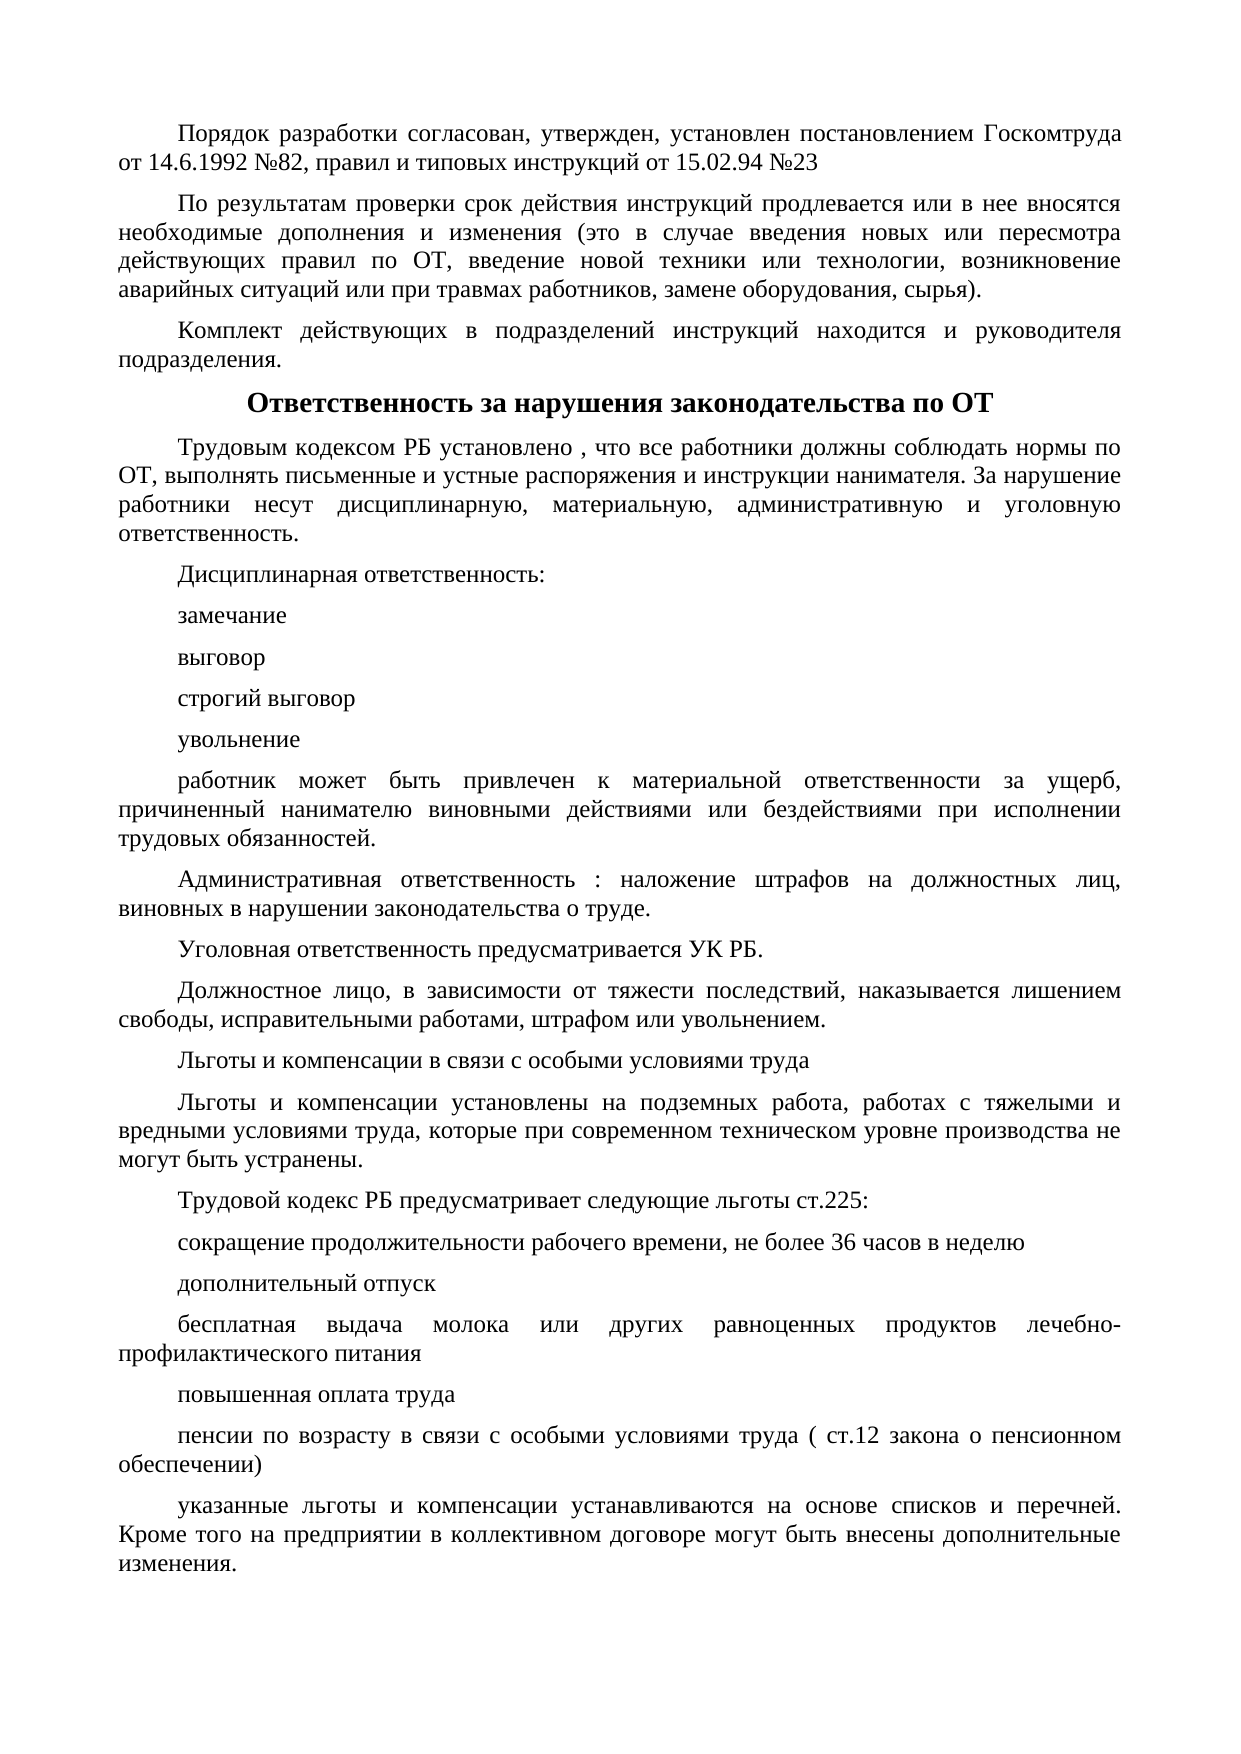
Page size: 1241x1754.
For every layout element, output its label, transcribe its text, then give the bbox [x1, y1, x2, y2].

text указанные льготы и компенсации устанавливаются на основе списков и перечней. Кроме того на предприятии в коллективном договоре могут быть внесены дополнительные изменения. [118, 1490, 1122, 1577]
text Административная ответственность : наложение штрафов на должностных лиц, виновных в нарушении законодательства о труде. [118, 864, 1122, 922]
text увольнение [118, 724, 1122, 753]
text Должностное лицо, в зависимости от тяжести последствий, наказывается лишением свободы, исправительными работами, штрафом или увольнением. [118, 975, 1122, 1033]
text Уголовная ответственность предусматривается УК РБ. [118, 934, 1122, 963]
text Порядок разработки согласован, утвержден, установлен постановлением Госкомтруда от 14.6.1992 №82, правил и типовых инструкций от 15.02.94 №23 [118, 118, 1122, 176]
text дополнительный отпуск [118, 1268, 1122, 1297]
text Льготы и компенсации в связи с особыми условиями труда [118, 1045, 1122, 1074]
text Трудовым кодексом РБ установлено , что все работники должны соблюдать нормы по ОТ, выполнять письменные и устные распоряжения и инструкции нанимателя. За нарушение работники несут дисциплинарную, материальную, административную и уголовную ответственность. [118, 432, 1122, 547]
text бесплатная выдача молока или других равноценных продуктов лечебно-профилактического питания [118, 1309, 1122, 1367]
text Ответственность за нарушения законодательства по ОТ [118, 386, 1122, 419]
text Трудовой кодекс РБ предусматривает следующие льготы ст.225: [118, 1185, 1122, 1214]
text сокращение продолжительности рабочего времени, не более 36 часов в неделю [118, 1227, 1122, 1255]
text строгий выговор [118, 683, 1122, 712]
text замечание [118, 600, 1122, 629]
text Льготы и компенсации установлены на подземных работа, работах с тяжелыми и вредными условиями труда, которые при современном техническом уровне производства не могут быть устранены. [118, 1087, 1122, 1173]
text выговор [118, 642, 1122, 670]
text Дисциплинарная ответственность: [118, 559, 1122, 588]
text повышенная оплата труда [118, 1379, 1122, 1408]
text По результатам проверки срок действия инструкций продлевается или в нее вносятся необходимые дополнения и изменения (это в случае введения новых или пересмотра действующих правил по ОТ, введение новой техники или технологии, возникновение аварийных ситуаций или при травмах работников, замене оборудования, сырья). [118, 188, 1122, 303]
text Комплект действующих в подразделений инструкций находится и руководителя подразделения. [118, 316, 1122, 373]
text пенсии по возрасту в связи с особыми условиями труда ( ст.12 закона о пенсионном обеспечении) [118, 1420, 1122, 1478]
text работник может быть привлечен к материальной ответственности за ущерб, причиненный нанимателю виновными действиями или бездействиями при исполнении трудовых обязанностей. [118, 765, 1122, 852]
